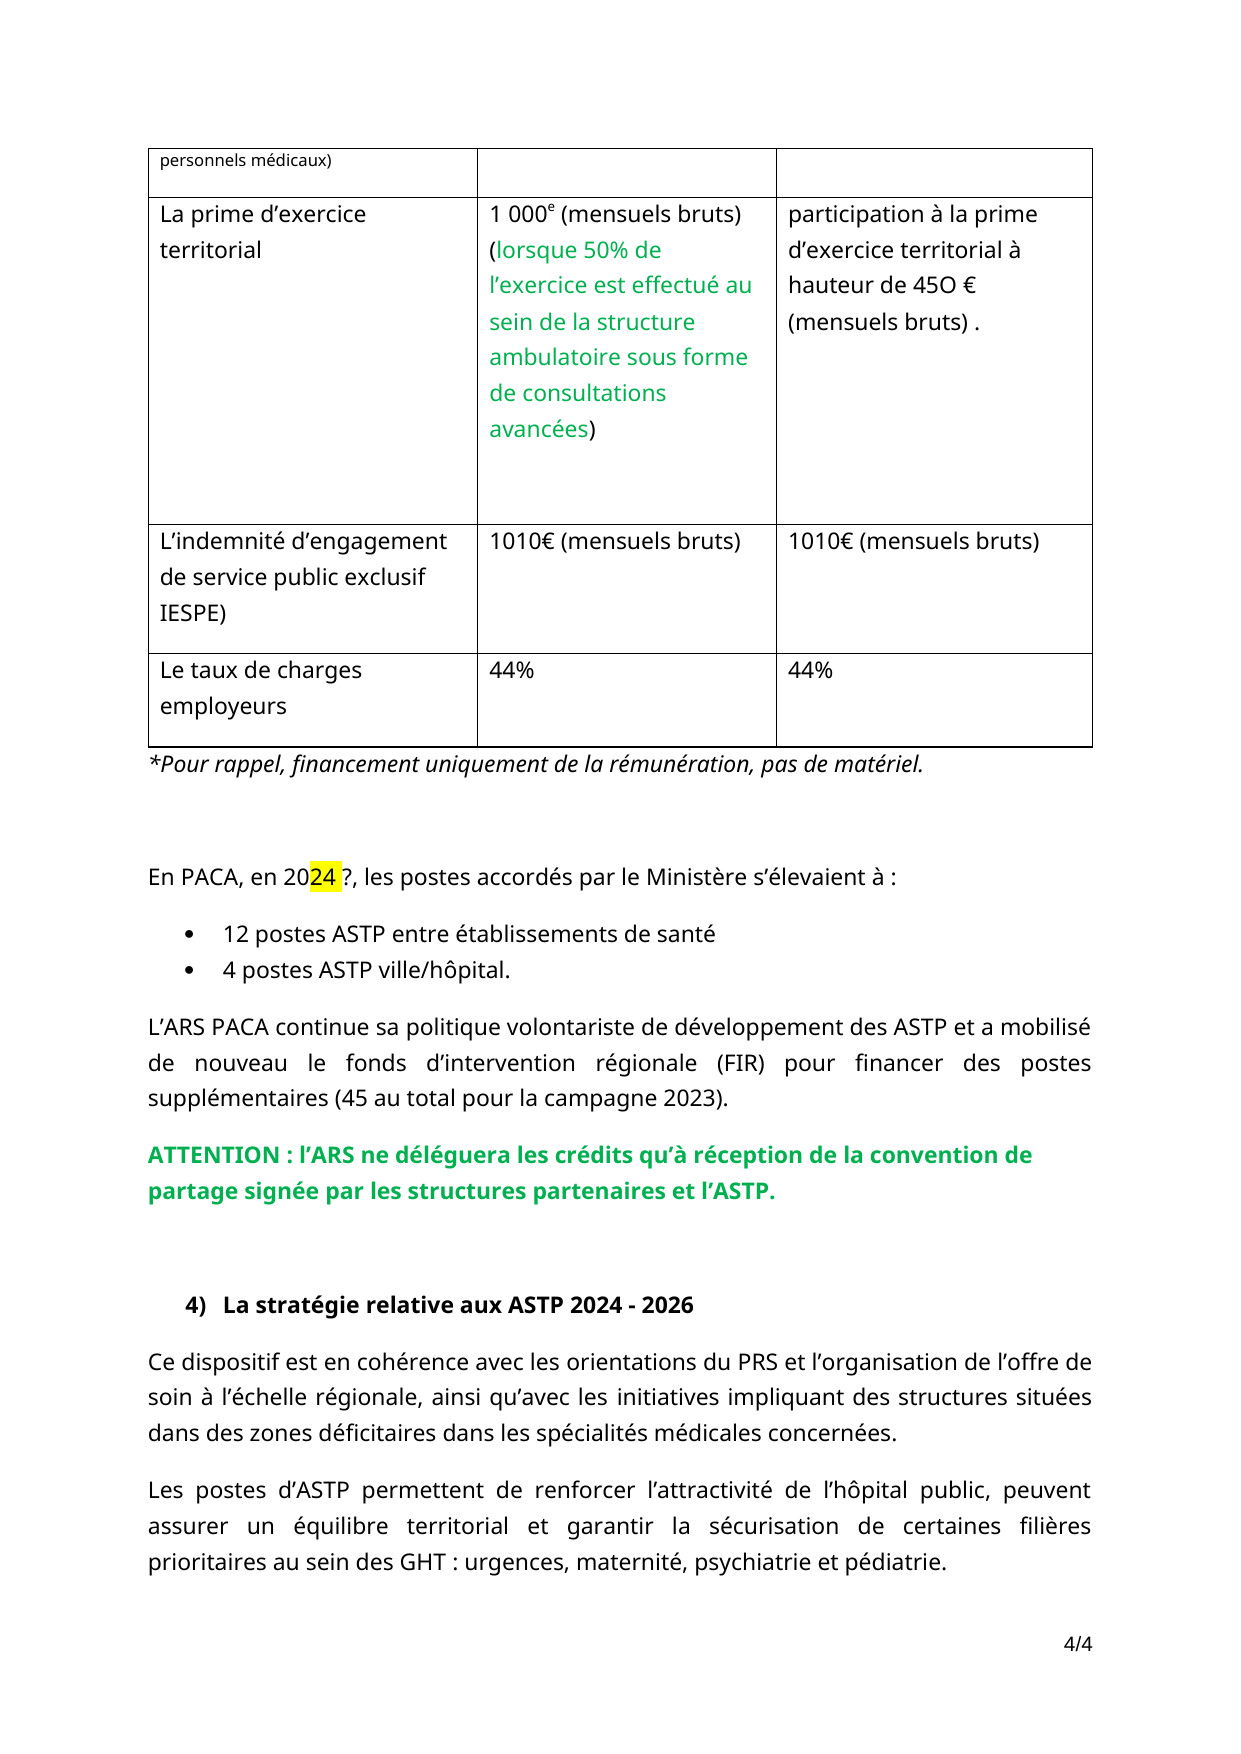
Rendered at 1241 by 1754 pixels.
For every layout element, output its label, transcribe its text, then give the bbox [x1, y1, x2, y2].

table_cell 1010€ (mensuels bruts) [478, 525, 776, 653]
table_cell 44% [777, 654, 1092, 746]
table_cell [149, 149, 477, 197]
text En PACA, en 2024 ?, les postes accordés par le Ministère s’élevaient à : [342, 861, 1092, 892]
text En PACA, en 2024 ?, les postes accordés par le Ministère s’élevaient à : [148, 861, 310, 892]
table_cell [777, 149, 1092, 197]
text ATTENTION : l’ARS ne déléguera les crédits qu’à réception de la convention de partage signée par les structures partenaires et l’ASTP. [148, 1139, 1092, 1206]
table_cell L’indemnité d’engagement de service public exclusif IESPE) [149, 525, 477, 653]
text Ce dispositif est en cohérence avec les orientations du PRS et l’organisation de l’offre de soin à l’échelle régionale, ainsi qu’avec les initiatives impliquant des structures situées dans des zones déficitaires dans les spécialités médicales concernées. [148, 1345, 1092, 1448]
table_cell 1010€ (mensuels bruts) [777, 525, 1092, 653]
table_cell La prime d’exercice territorial [149, 198, 477, 524]
table_cell participation à la prime d’exercice territorial à hauteur de 45O € (mensuels bruts) . [777, 198, 1092, 524]
text *Pour rappel, financement uniquement de la rémunération, pas de matériel. [148, 748, 1092, 779]
list 4 postes ASTP ville/hôpital. [185, 954, 1092, 985]
list 12 postes ASTP entre établissements de santé [185, 918, 1092, 949]
text Les postes d’ASTP permettent de renforcer l’attractivité de l’hôpital public, peuvent assurer un équilibre territorial et garantir la sécurisation de certaines filières prioritaires au sein des GHT : urgences, maternité, psychiatrie et pédiatrie. [148, 1474, 1092, 1577]
table_cell 1 000e (mensuels bruts) (lorsque 50% de l’exercice est effectué au sein de la structure ambulatoire sous forme de consultations avancées) [478, 198, 776, 524]
text L’ARS PACA continue sa politique volontariste de développement des ASTP et a mobilisé de nouveau le fonds d’intervention régionale (FIR) pour financer des postes supplémentaires (45 au total pour la campagne 2023). [148, 1011, 1092, 1114]
table_cell Le taux de charges employeurs [149, 654, 477, 746]
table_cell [478, 149, 776, 197]
table_cell 44% [478, 654, 776, 746]
list La stratégie relative aux ASTP 2024 - 2026 [185, 1289, 1092, 1320]
